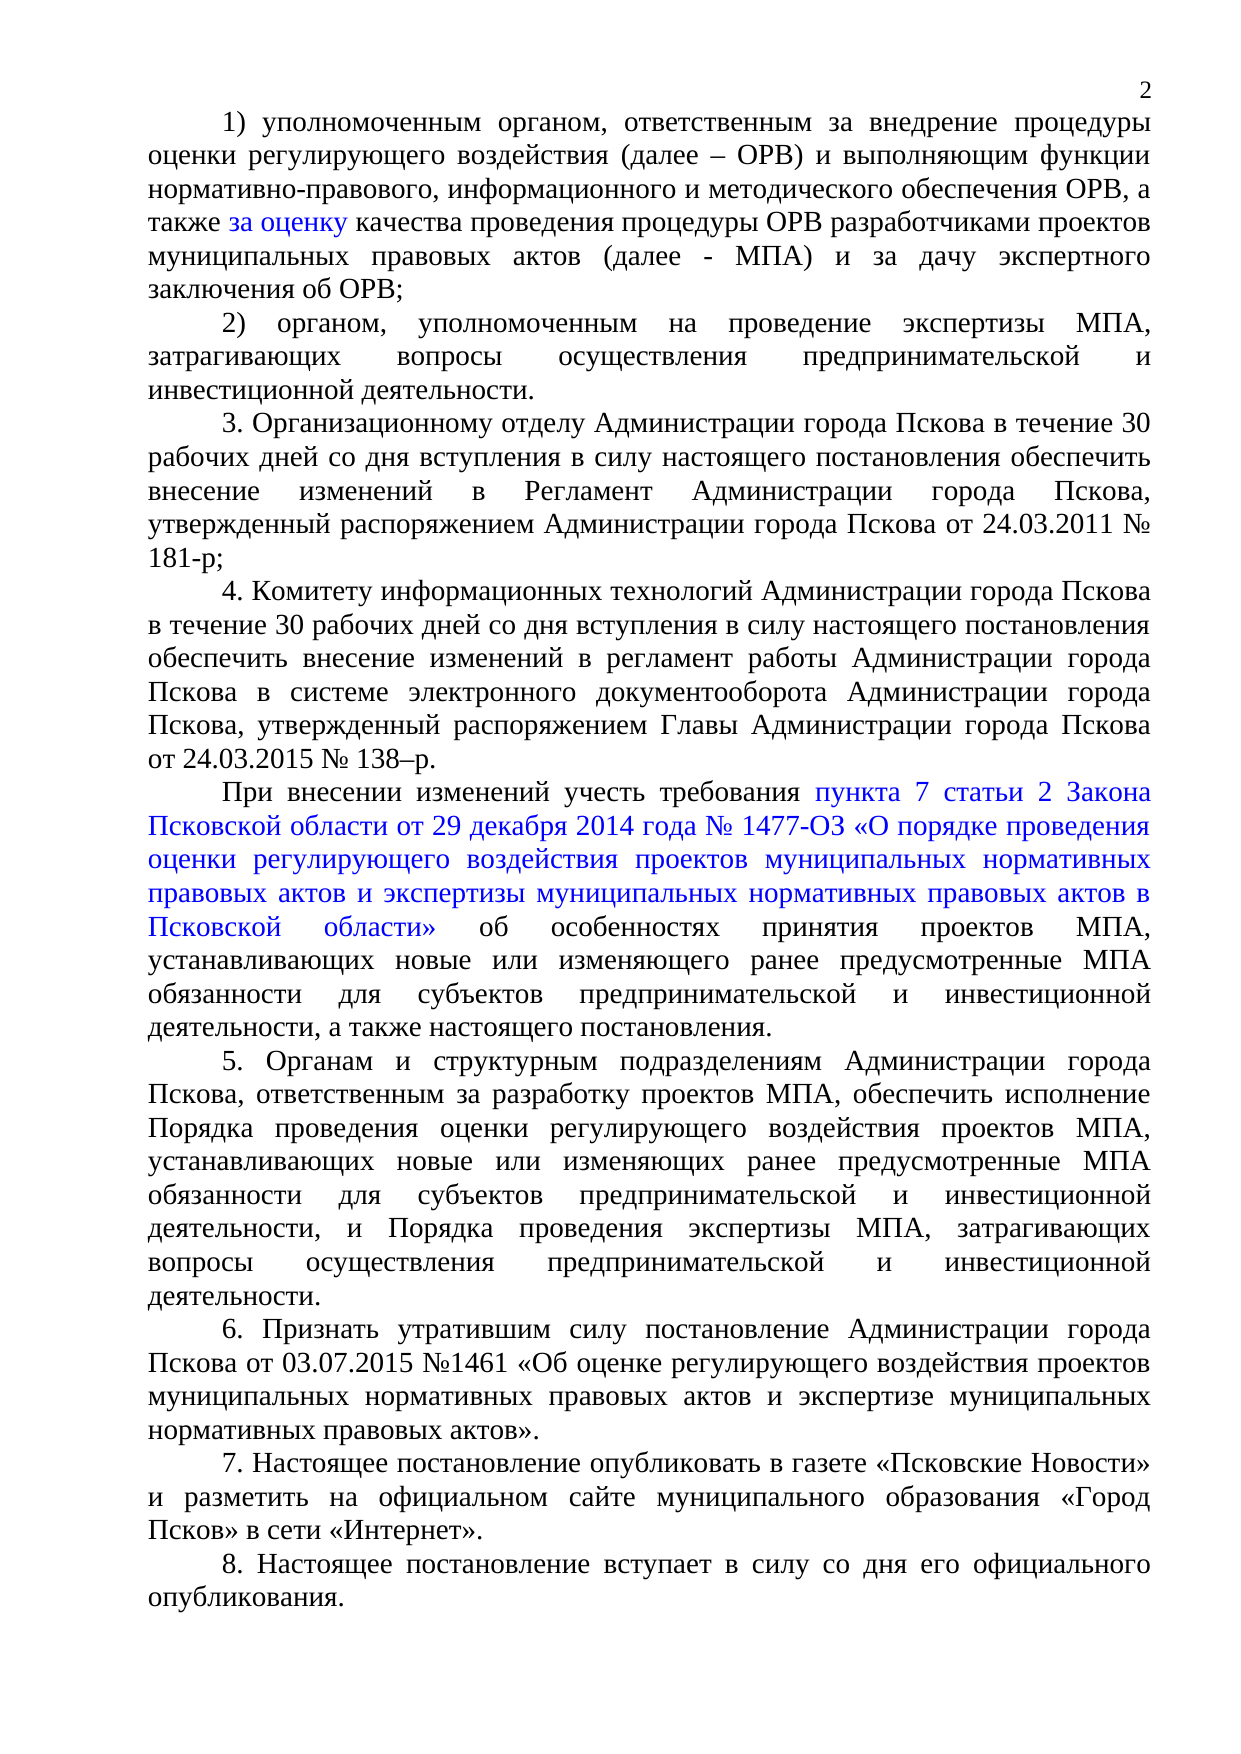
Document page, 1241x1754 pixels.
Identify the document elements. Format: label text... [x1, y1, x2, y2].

text 7. Настоящее постановление опубликовать в газете «Псковские Новости» и разметить на официальном сайте муниципального образования «Город Псков» в сети «Интернет». [148, 1445, 1152, 1546]
text 4. Комитету информационных технологий Администрации города Пскова в течение 30 рабочих дней со дня вступления в силу настоящего постановления обеспечить внесение изменений в регламент работы Администрации города Пскова в системе электронного документооборота Администрации города Пскова, утвержденный распоряжением Главы Администрации города Пскова от 24.03.2015 № 138–р. [148, 573, 1152, 774]
text 6. Признать утратившим силу постановление Администрации города Пскова от 03.07.2015 №1461 «Об оценке регулирующего воздействия проектов муниципальных нормативных правовых актов и экспертизе муниципальных нормативных правовых актов». [148, 1311, 1152, 1445]
text 2) органом, уполномоченным на проведение экспертизы МПА, затрагивающих вопросы осуществления предпринимательской и инвестиционной деятельности. [148, 305, 1152, 406]
text 8. Настоящее постановление вступает в силу со дня его официального опубликования. [148, 1546, 1152, 1613]
text 1) уполномоченным органом, ответственным за внедрение процедуры оценки регулирующего воздействия (далее – ОРВ) и выполняющим функции нормативно-правового, информационного и методического обеспечения ОРВ, а также за оценку качества проведения процедуры ОРВ разработчиками проектов муниципальных правовых актов (далее - МПА) и за дачу экспертного заключения об ОРВ; [148, 104, 1152, 305]
text 3. Организационному отделу Администрации города Пскова в течение 30 рабочих дней со дня вступления в силу настоящего постановления обеспечить внесение изменений в Регламент Администрации города Пскова, утвержденный распоряжением Администрации города Пскова от 24.03.2011 № 181-р; [148, 406, 1152, 573]
text При внесении изменений учесть требования пункта 7 статьи 2 Закона Псковской области от 29 декабря 2014 года № 1477-ОЗ «О порядке проведения оценки регулирующего воздействия проектов муниципальных нормативных правовых актов и экспертизы муниципальных нормативных правовых актов в Псковской области» об особенностях принятия проектов МПА, устанавливающих новые или изменяющего ранее предусмотренные МПА обязанности для субъектов предпринимательской и инвестиционной деятельности, а также настоящего постановления. [148, 774, 1152, 1043]
text 5. Органам и структурным подразделениям Администрации города Пскова, ответственным за разработку проектов МПА, обеспечить исполнение Порядка проведения оценки регулирующего воздействия проектов МПА, устанавливающих новые или изменяющих ранее предусмотренные МПА обязанности для субъектов предпринимательской и инвестиционной деятельности, и Порядка проведения экспертизы МПА, затрагивающих вопросы осуществления предпринимательской и инвестиционной деятельности. [148, 1043, 1152, 1311]
